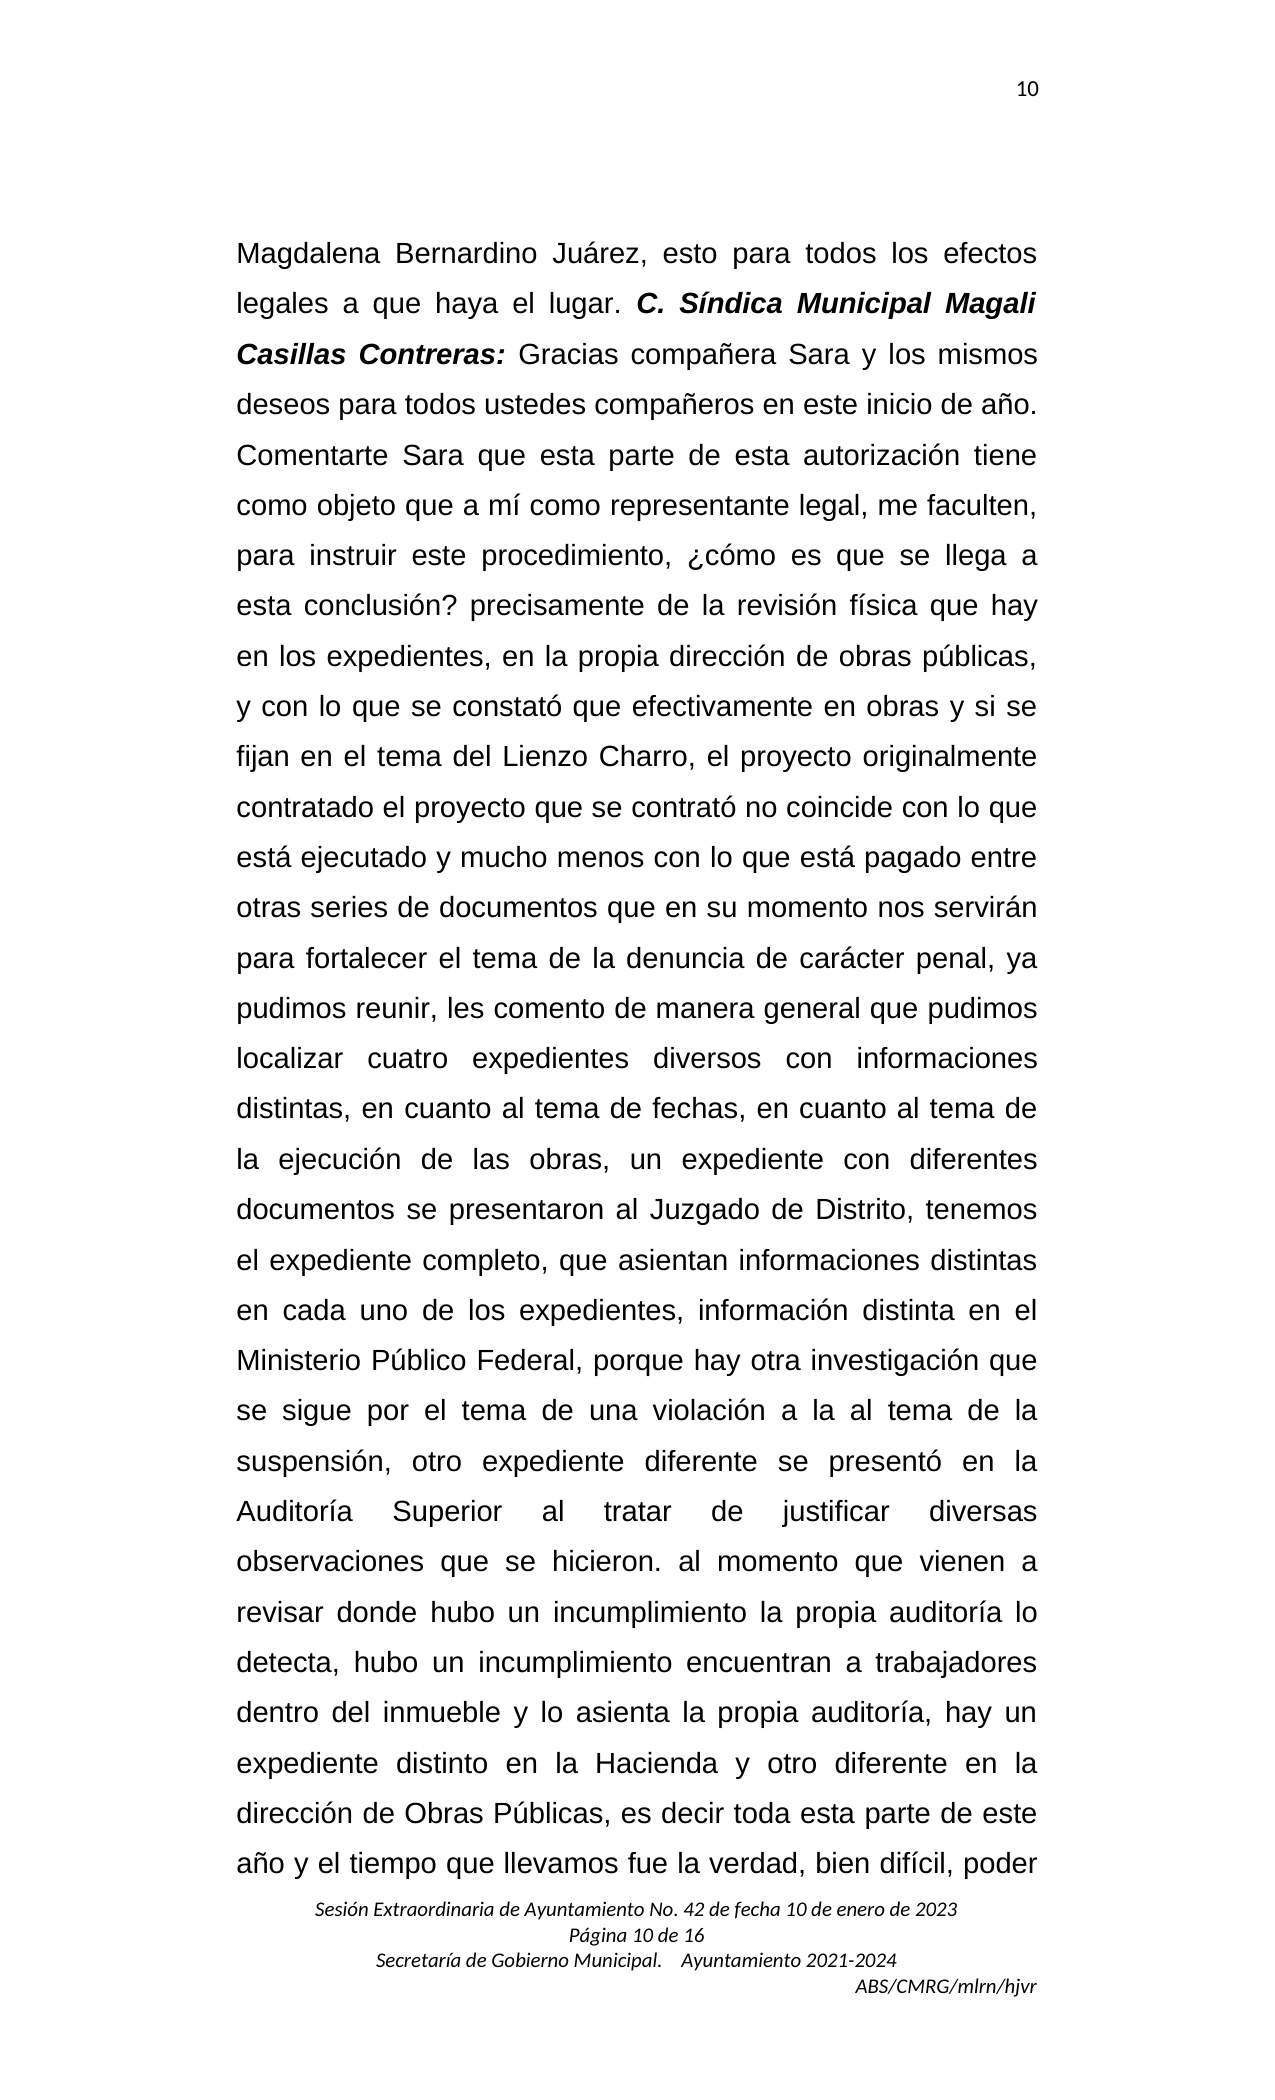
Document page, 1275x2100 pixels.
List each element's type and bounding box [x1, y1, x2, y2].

text [236, 236, 1039, 1880]
